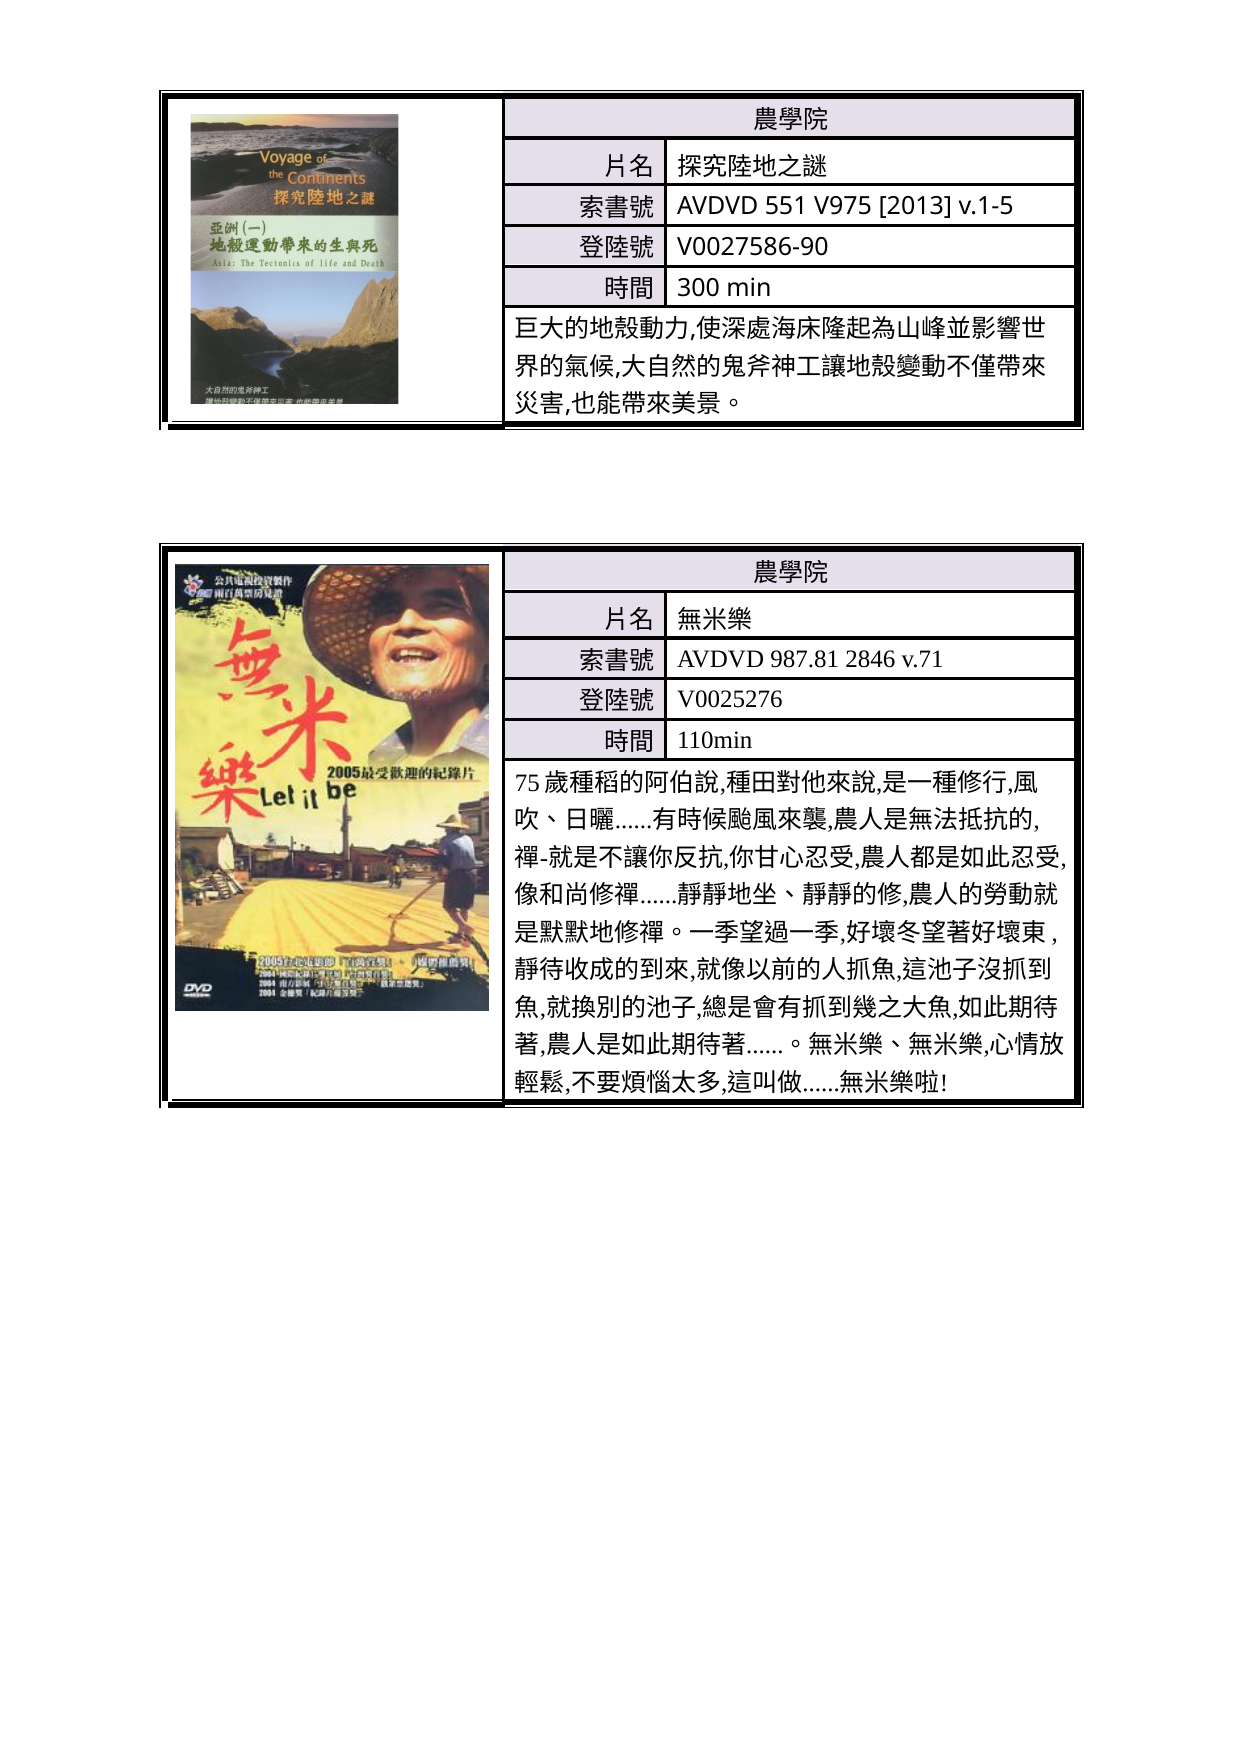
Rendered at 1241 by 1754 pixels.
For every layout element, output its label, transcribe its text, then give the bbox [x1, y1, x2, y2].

table_cell 無米樂 [667, 593, 1074, 636]
picture [175, 564, 489, 1011]
table_cell AVDVD 987.81 2846 v.71 [667, 640, 1074, 677]
table_header 農學院 [505, 552, 1074, 589]
table_header 農學院 [505, 99, 1074, 136]
table_cell 片名 [505, 140, 664, 183]
table_header [168, 99, 502, 421]
table_cell 75歲種稻的阿伯說,種田對他來說,是一種修行,風吹、日曬......有時候颱風來襲,農人是無法抵抗的,禪-就是不讓你反抗,你甘心忍受,農人都是如此忍受,像和尚修禪......靜靜地坐、靜靜的修,農人的勞動就是默默地修禪。一季望過一季,好壞冬望著好壞東 ,靜待收成的到來,就像以前的人抓魚,這池子沒抓到魚,就換別的池子,總是會有抓到幾之大魚,如此期待著,農人是如此期待著......。無米樂、無米樂,心情放輕鬆,不要煩惱太多,這叫做......無米樂啦! [505, 761, 1074, 1099]
table_cell 300 min [667, 268, 1074, 305]
table_cell 登陸號 [505, 680, 664, 718]
table_cell V0027586-90 [667, 227, 1074, 264]
picture [190, 114, 399, 404]
table_cell 時間 [505, 268, 664, 305]
table_cell 110min [667, 721, 1074, 758]
table_cell 探究陸地之謎 [667, 140, 1074, 183]
table_cell 片名 [505, 593, 664, 636]
table_cell 巨大的地殼動力,使深處海床隆起為山峰並影響世界的氣候,大自然的鬼斧神工讓地殼變動不僅帶來災害,也能帶來美景。 [505, 308, 1074, 421]
table_cell V0025276 [667, 680, 1074, 718]
table_cell 索書號 [505, 186, 664, 224]
table_cell AVDVD 551 V975 [2013] v.1-5 [667, 186, 1074, 224]
table_cell 索書號 [505, 640, 664, 677]
table_header [168, 552, 502, 1099]
table_cell 時間 [505, 721, 664, 758]
table_cell 登陸號 [505, 227, 664, 264]
